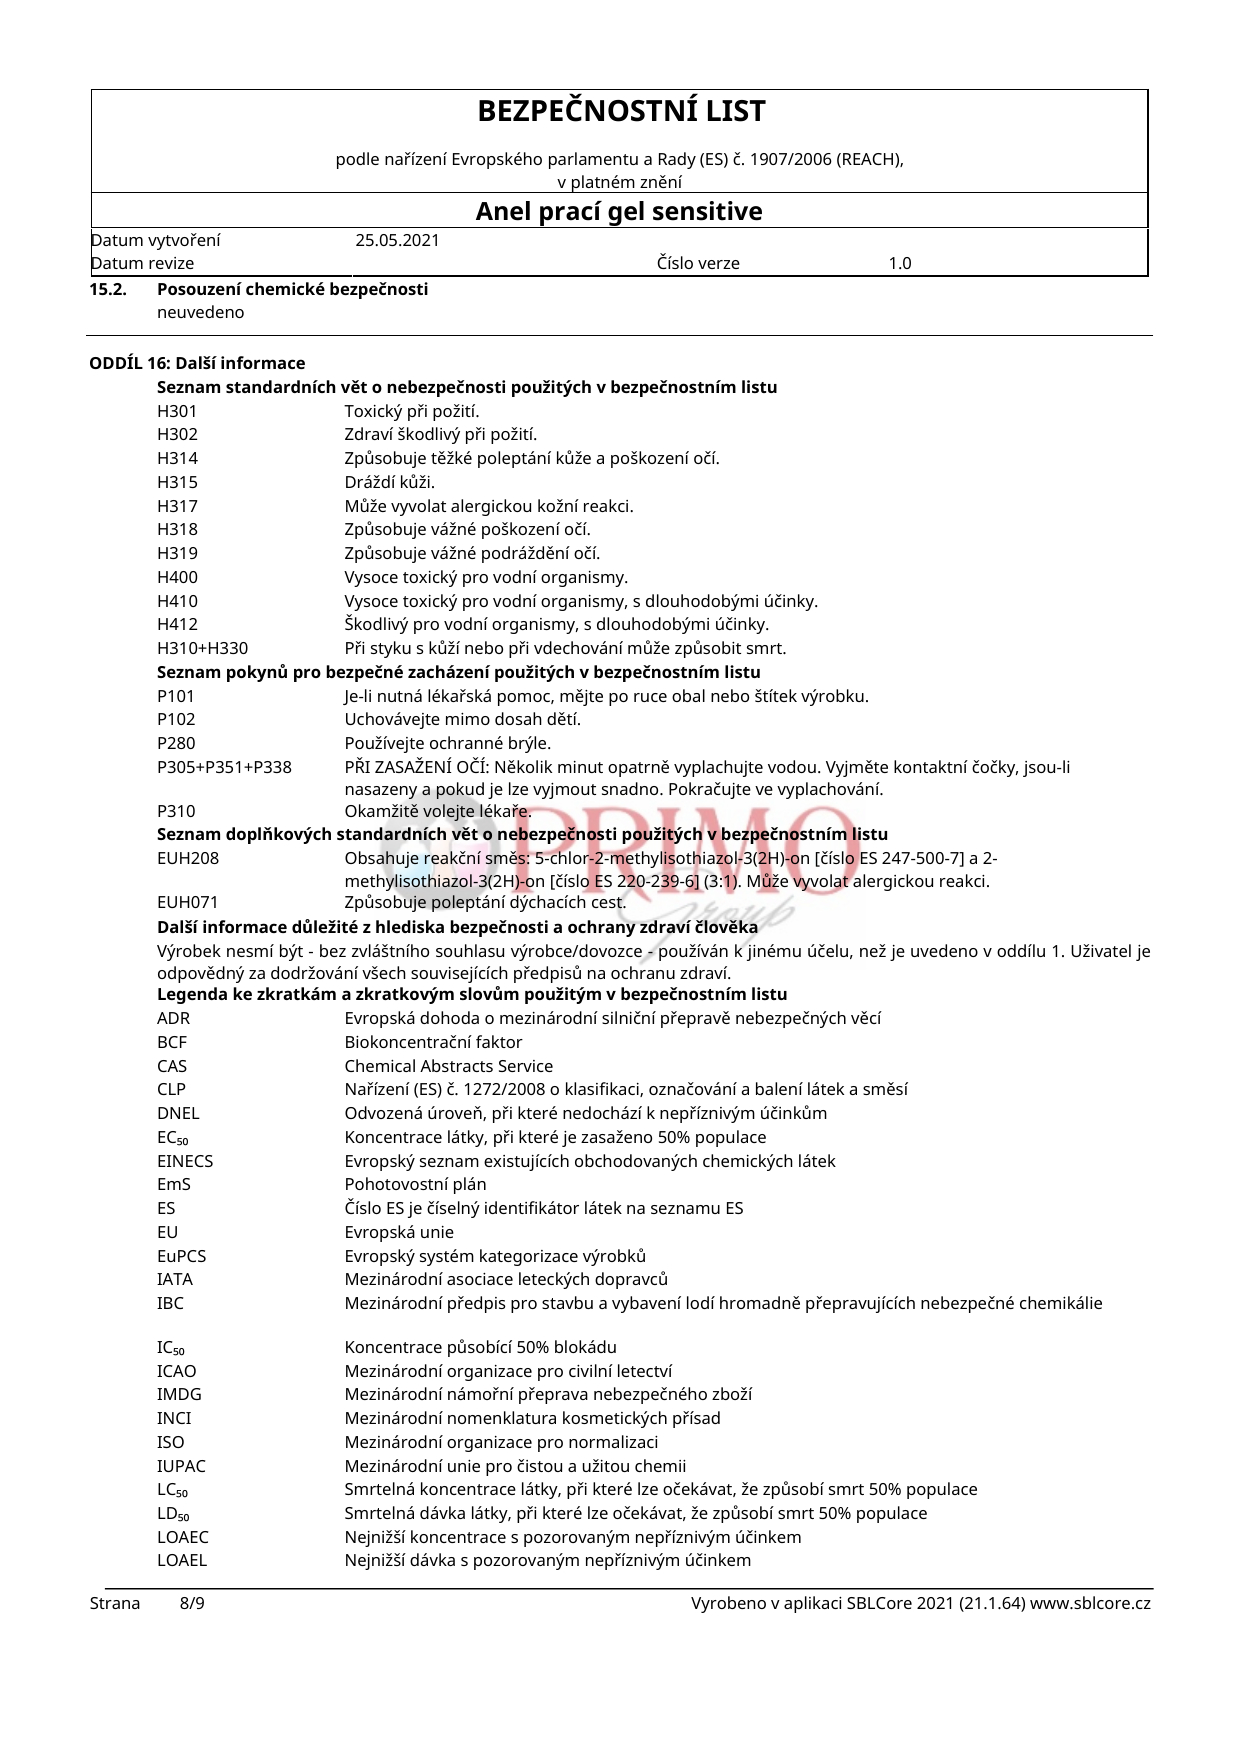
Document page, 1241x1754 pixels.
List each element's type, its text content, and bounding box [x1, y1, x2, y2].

text BCF [157, 1031, 341, 1053]
text P101 [157, 684, 341, 707]
text P310 [157, 799, 341, 822]
text Způsobuje vážné poškození očí. [344, 518, 1110, 541]
text Smrtelná koncentrace látky, při které lze očekávat, že způsobí smrt 50% populace [344, 1478, 1110, 1501]
text H310+H330 [157, 637, 341, 659]
text ICAO [157, 1359, 341, 1382]
text H410 [157, 589, 341, 612]
text Evropský systém kategorizace výrobků [344, 1244, 1110, 1267]
text Škodlivý pro vodní organismy, s dlouhodobými účinky. [344, 613, 1110, 636]
text EUH071 [157, 891, 341, 913]
text Výrobek nesmí být - bez zvláštního souhlasu výrobce/dovozce - používán k jinému účelu, než je uvedeno v oddílu 1. Uživatel je odpovědný za dodržování všech souvisejících předpisů na ochranu zdraví. [157, 939, 1153, 983]
text EINECS [157, 1149, 341, 1172]
text Smrtelná dávka látky, při které lze očekávat, že způsobí smrt 50% populace [344, 1502, 1110, 1524]
text Biokoncentrační faktor [344, 1031, 1110, 1053]
text IC₅₀ [157, 1335, 341, 1358]
text Dráždí kůži. [344, 471, 1110, 493]
text Pohotovostní plán [344, 1173, 1110, 1196]
text Posouzení chemické bezpečnosti [157, 277, 1153, 300]
text Mezinárodní předpis pro stavbu a vybavení lodí hromadně přepravujících nebezpečné chemikálie [344, 1292, 1110, 1314]
text LOAEC [157, 1525, 341, 1548]
text neuvedeno [157, 301, 1153, 323]
text H412 [157, 613, 341, 636]
text ISO [157, 1430, 341, 1453]
text Seznam pokynů pro bezpečné zacházení použitých v bezpečnostním listu [157, 660, 1110, 683]
text Vysoce toxický pro vodní organismy, s dlouhodobými účinky. [344, 589, 1110, 612]
text Mezinárodní unie pro čistou a užitou chemii [344, 1454, 1110, 1477]
text Okamžitě volejte lékaře. [344, 799, 1110, 822]
text 25.05.2021 [355, 228, 654, 251]
text Seznam standardních vět o nebezpečnosti použitých v bezpečnostním listu [157, 376, 1110, 398]
text INCI [157, 1407, 341, 1429]
text H318 [157, 518, 341, 541]
text Odvozená úroveň, při které nedochází k nepříznivým účinkům [344, 1102, 1110, 1124]
text Datum vytvoření [90, 228, 352, 251]
text Datum revize [90, 252, 352, 275]
text Toxický při požití. [344, 399, 1110, 422]
text Evropská dohoda o mezinárodní silniční přepravě nebezpečných věcí [344, 1007, 1110, 1029]
text Způsobuje poleptání dýchacích cest. [344, 891, 1110, 913]
text EmS [157, 1173, 341, 1196]
text BEZPEČNOSTNÍ LIST [315, 90, 928, 130]
text Mezinárodní asociace leteckých dopravců [344, 1268, 1110, 1291]
text IBC [157, 1292, 341, 1314]
text IATA [157, 1268, 341, 1291]
text 8/9 [179, 1591, 324, 1614]
text LC₅₀ [157, 1478, 341, 1501]
text Legenda ke zkratkám a zkratkovým slovům použitým v bezpečnostním listu [157, 983, 1110, 1006]
text CLP [157, 1078, 341, 1101]
text Koncentrace látky, při které je zasaženo 50% populace [344, 1125, 1110, 1148]
text EC₅₀ [157, 1125, 341, 1148]
text CAS [157, 1054, 341, 1077]
text Koncentrace působící 50% blokádu [344, 1335, 1110, 1358]
text IMDG [157, 1383, 341, 1406]
text 1.0 [888, 252, 1152, 275]
text Vyrobeno v aplikaci SBLCore 2021 (21.1.64) www.sblcore.cz [355, 1591, 1151, 1614]
text Může vyvolat alergickou kožní reakci. [344, 494, 1110, 517]
text Mezinárodní nomenklatura kosmetických přísad [344, 1407, 1110, 1429]
text Strana [89, 1591, 173, 1614]
text H314 [157, 447, 341, 469]
text Mezinárodní organizace pro normalizaci [344, 1430, 1110, 1453]
text podle nařízení Evropského parlamentu a Rady (ES) č. 1907/2006 (REACH), v platném znění [314, 148, 925, 192]
text ODDÍL 16: Další informace [89, 352, 1153, 374]
text H400 [157, 565, 341, 588]
text Evropská unie [344, 1220, 1110, 1243]
text EU [157, 1220, 341, 1243]
text Číslo ES je číselný identifikátor látek na seznamu ES [344, 1197, 1110, 1219]
text H302 [157, 423, 341, 446]
text Chemical Abstracts Service [344, 1054, 1110, 1077]
text LD₅₀ [157, 1502, 341, 1524]
text ES [157, 1197, 341, 1219]
text Mezinárodní organizace pro civilní letectví [344, 1359, 1110, 1382]
text DNEL [157, 1102, 341, 1124]
text Způsobuje vážné podráždění očí. [344, 542, 1110, 564]
text P280 [157, 732, 341, 754]
text H319 [157, 542, 341, 564]
text Vysoce toxický pro vodní organismy. [344, 565, 1110, 588]
text Mezinárodní námořní přeprava nebezpečného zboží [344, 1383, 1110, 1406]
text Při styku s kůží nebo při vdechování může způsobit smrt. [344, 637, 1110, 659]
text Seznam doplňkových standardních vět o nebezpečnosti použitých v bezpečnostním listu [157, 823, 1110, 846]
text Používejte ochranné brýle. [344, 732, 1110, 754]
text Je-li nutná lékařská pomoc, mějte po ruce obal nebo štítek výrobku. [344, 684, 1110, 707]
text EUH208 [157, 847, 341, 869]
text Nařízení (ES) č. 1272/2008 o klasifikaci, označování a balení látek a směsí [344, 1078, 1110, 1101]
text Zdraví škodlivý při požití. [344, 423, 1110, 446]
text Evropský seznam existujících obchodovaných chemických látek [344, 1149, 1110, 1172]
text Způsobuje těžké poleptání kůže a poškození očí. [344, 447, 1110, 469]
text P305+P351+P338 [157, 755, 341, 778]
text ADR [157, 1007, 341, 1029]
text H317 [157, 494, 341, 517]
text Nejnižší koncentrace s pozorovaným nepříznivým účinkem [344, 1525, 1110, 1548]
text LOAEL [157, 1549, 341, 1572]
text Anel prací gel sensitive [107, 193, 1132, 227]
text EuPCS [157, 1244, 341, 1267]
text IUPAC [157, 1454, 341, 1477]
text Obsahuje reakční směs: 5-chlor-2-methylisothiazol-3(2H)-on [číslo ES 247-500-7] a 2-methylisothiazol-3(2H)-on [číslo ES 220-239-6] (3:1). Může vyvolat alergickou reakci. [344, 847, 1110, 891]
text Další informace důležité z hlediska bezpečnosti a ochrany zdraví člověka [157, 915, 1153, 938]
text H315 [157, 471, 341, 493]
text H301 [157, 399, 341, 422]
text P102 [157, 708, 341, 731]
text Číslo verze [657, 252, 885, 275]
text Nejnižší dávka s pozorovaným nepříznivým účinkem [344, 1549, 1110, 1572]
text PŘI ZASAŽENÍ OČÍ: Několik minut opatrně vyplachujte vodou. Vyjměte kontaktní čočky, jsou-li nasazeny a pokud je lze vyjmout snadno. Pokračujte ve vyplachování. [344, 755, 1110, 799]
text 15.2. [89, 277, 154, 300]
text Uchovávejte mimo dosah dětí. [344, 708, 1110, 731]
